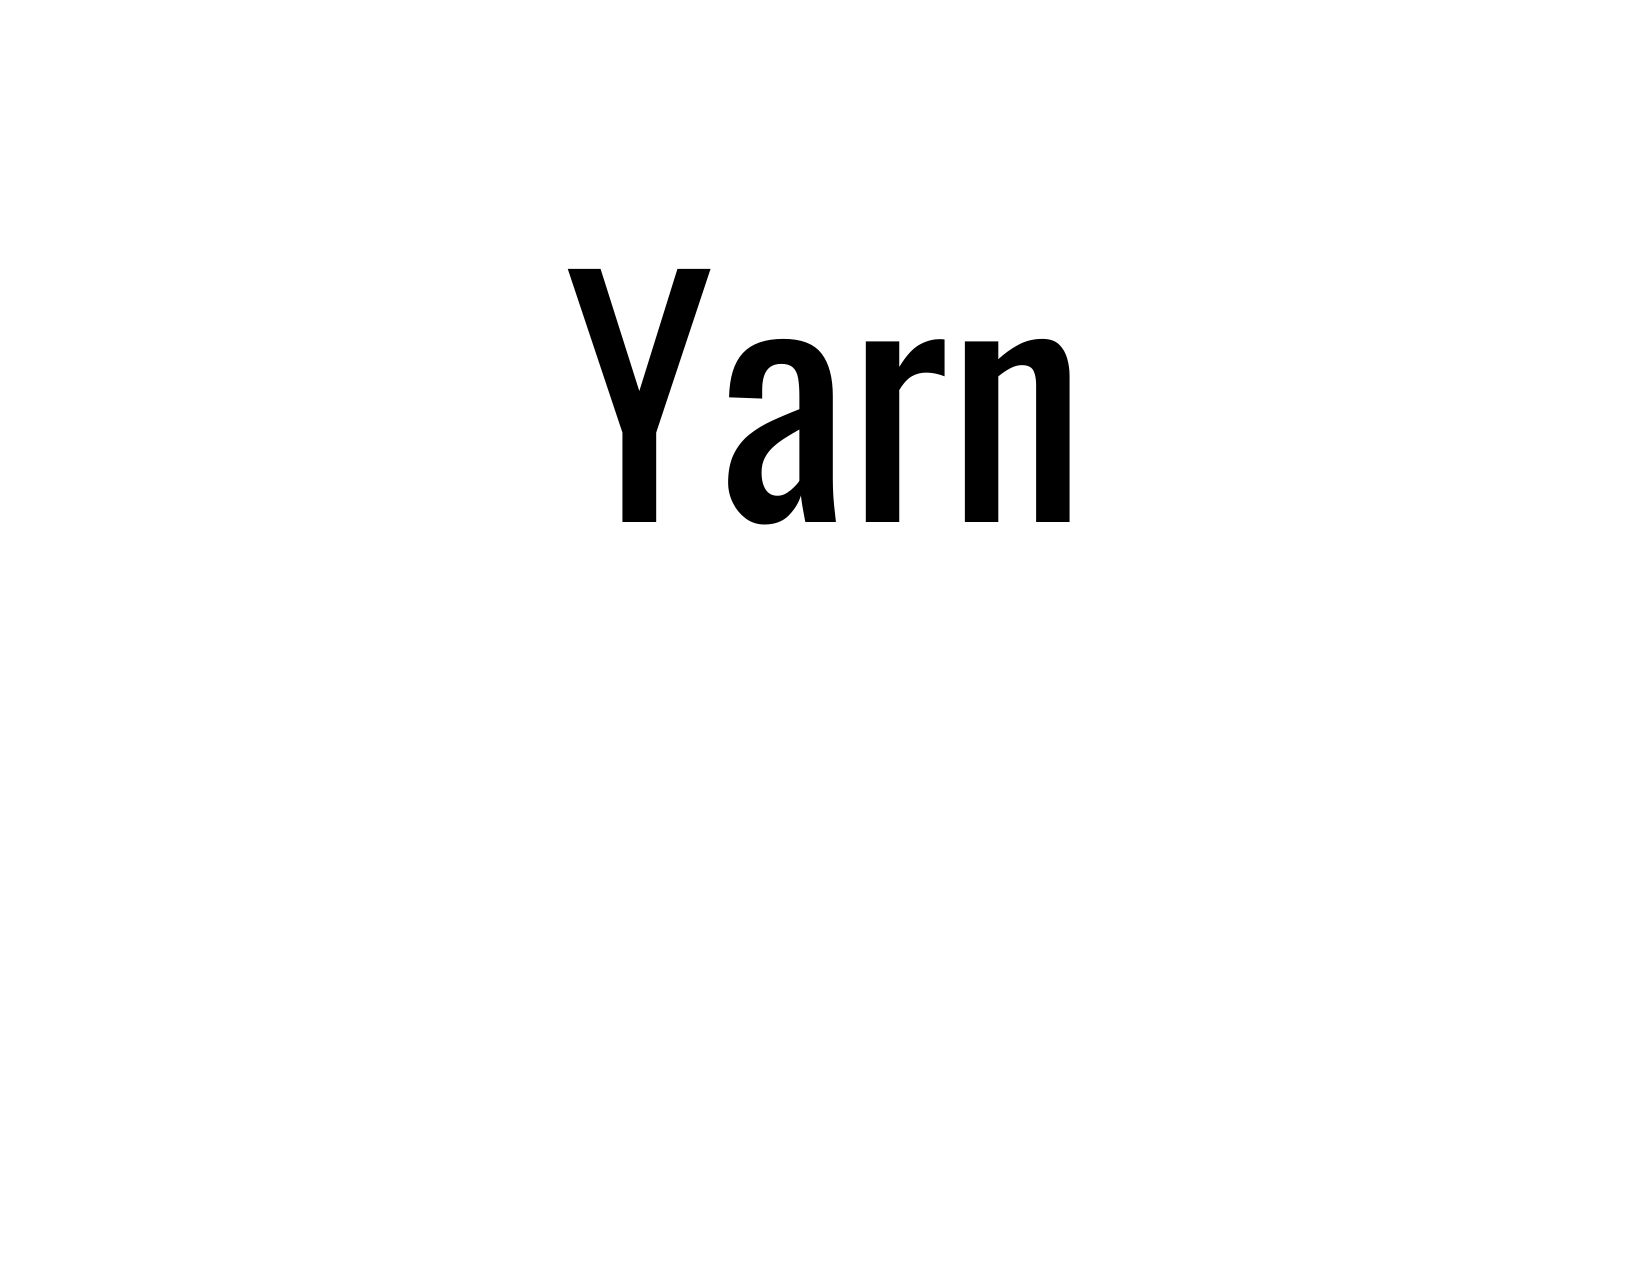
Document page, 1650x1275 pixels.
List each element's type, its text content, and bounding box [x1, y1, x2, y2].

text Yarn [150, 150, 1500, 613]
